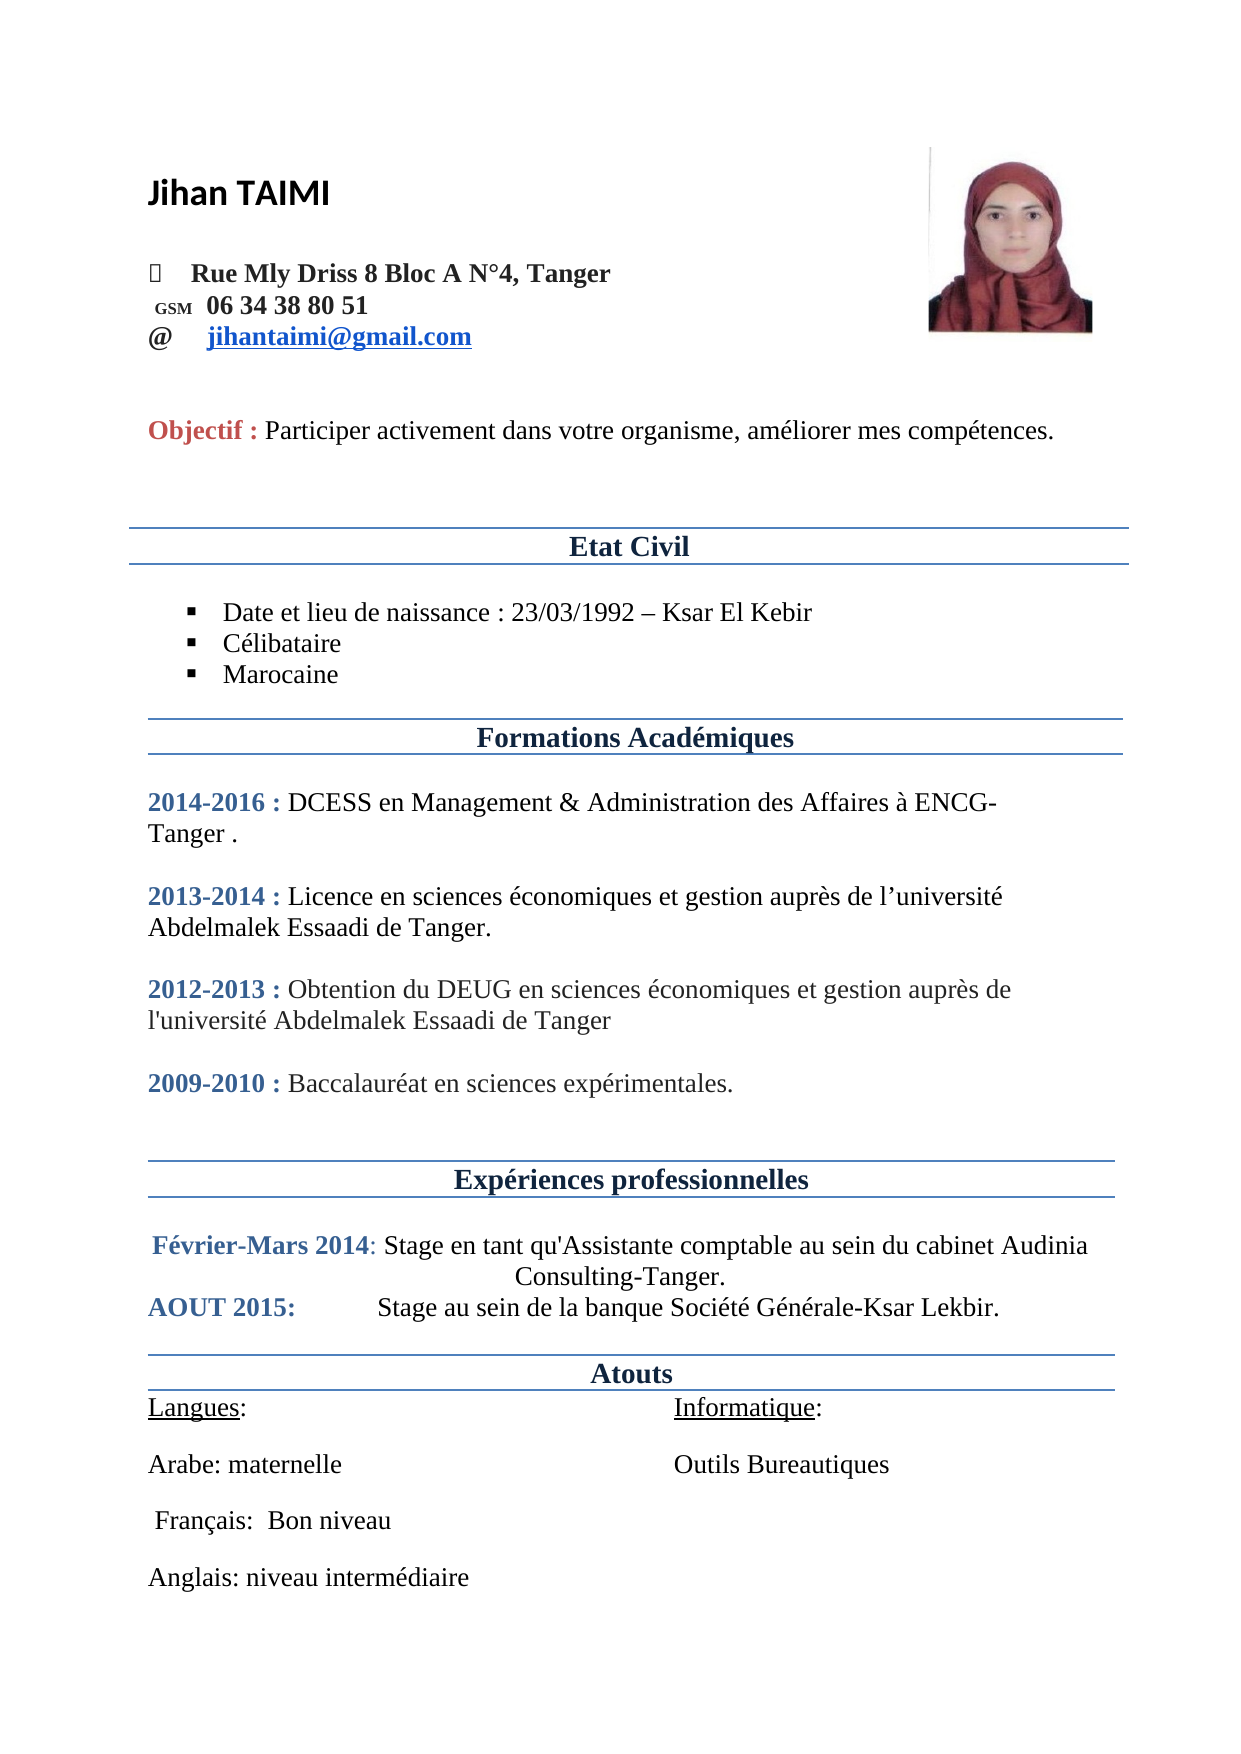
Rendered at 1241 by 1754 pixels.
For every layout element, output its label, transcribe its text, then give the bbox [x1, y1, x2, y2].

text Français: Bon niveau [148, 1504, 1093, 1536]
subtitle Jihan TAIMI [148, 168, 928, 214]
text 2014-2016 : DCESS en Management & Administration des Affaires à ENCG- Tanger . [148, 786, 1093, 849]
text Langues: Informatique: [148, 1391, 1093, 1422]
text Anglais: niveau intermédiaire [148, 1561, 1093, 1592]
text 2013-2014 : Licence en sciences économiques et gestion auprès de l’université Abdelmalek Essaadi de Tanger. [148, 880, 1093, 942]
text Objectif : Participer activement dans votre organisme, améliorer mes compétences. [148, 414, 1093, 445]
text AOUT 2015: Stage au sein de la banque Société Générale-Ksar Lekbir. [148, 1291, 1093, 1322]
list Marocaine [185, 658, 1093, 689]
table_header Formations Académiques [148, 720, 1123, 753]
text Arabe: maternelle Outils Bureautiques [148, 1448, 1093, 1479]
text 2012-2013 : Obtention du DEUG en sciences économiques et gestion auprès de l'université Abdelmalek Essaadi de Tanger [148, 973, 1093, 1036]
list Date et lieu de naissance : 23/03/1992 – Ksar El Kebir [185, 596, 1093, 627]
table_header Atouts [148, 1356, 1115, 1389]
picture [928, 147, 1093, 342]
text GSM 06 34 38 80 51 [148, 289, 928, 320]
text @ jihantaimi@gmail.com [148, 320, 1093, 352]
text Février-Mars 2014: Stage en tant qu'Assistante comptable au sein du cabinet Audinia Consulting-Tanger. [148, 1229, 1093, 1291]
table_header Expériences professionnelles [148, 1162, 1115, 1196]
table_header Etat Civil [129, 529, 1129, 563]
list Célibataire [185, 627, 1093, 658]
text 2009-2010 : Baccalauréat en sciences expérimentales. [148, 1067, 1093, 1098]
text  Rue Mly Driss 8 Bloc A N°4, Tanger [148, 255, 928, 289]
